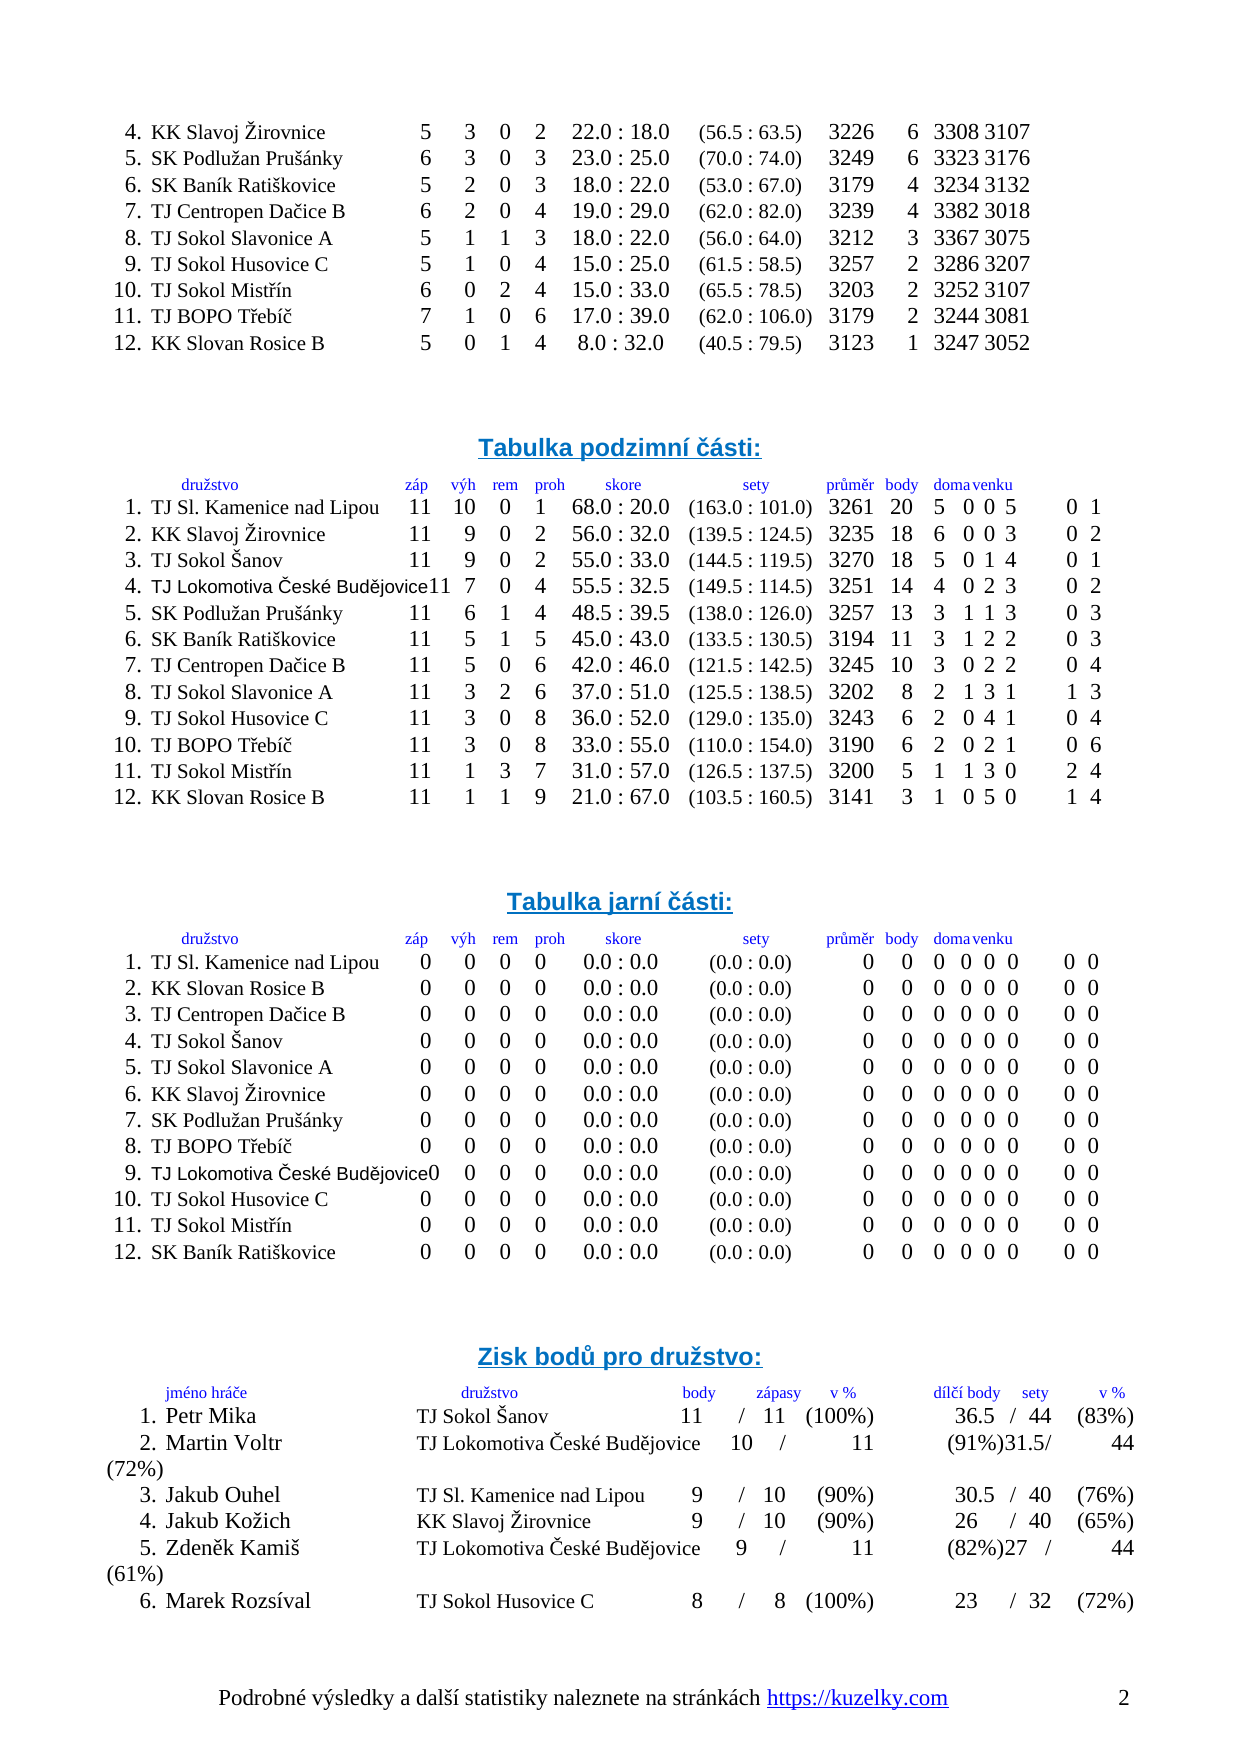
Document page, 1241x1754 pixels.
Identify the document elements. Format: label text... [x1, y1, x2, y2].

text 12. KK Slovan Rosice B 11 1 1 9 21.0 : 67.0 (103.5 : 160.5) 3141 3 1 0 5 0 1 4 [106, 783, 1134, 810]
text 5. Zdeněk Kamiš TJ Lokomotiva České Budějovice 9 / 11 (82%) 27 / 44 (61%) [106, 1534, 1134, 1587]
text družstvo záp výh rem proh skore sety průměr body doma venku [106, 929, 1134, 948]
text 3. TJ Centropen Dačice B 0 0 0 0 0.0 : 0.0 (0.0 : 0.0) 0 0 0 0 0 0 0 0 [106, 1001, 1134, 1027]
text 10. TJ Sokol Husovice C 0 0 0 0 0.0 : 0.0 (0.0 : 0.0) 0 0 0 0 0 0 0 0 [106, 1185, 1134, 1211]
text Tabulka podzimní části: [94, 433, 1145, 462]
text 1. TJ Sl. Kamenice nad Lipou 11 10 0 1 68.0 : 20.0 (163.0 : 101.0) 3261 20 5 0 0 5 0 1 [106, 493, 1134, 520]
text 9. TJ Sokol Husovice C 5 1 0 4 15.0 : 25.0 (61.5 : 58.5) 3257 2 3286 3207 [106, 250, 1134, 276]
text 6. SK Baník Ratiškovice 5 2 0 3 18.0 : 22.0 (53.0 : 67.0) 3179 4 3234 3132 [106, 171, 1134, 197]
text 7. SK Podlužan Prušánky 0 0 0 0 0.0 : 0.0 (0.0 : 0.0) 0 0 0 0 0 0 0 0 [106, 1106, 1134, 1132]
text Tabulka jarní části: [94, 887, 1145, 916]
text 4. TJ Sokol Šanov 0 0 0 0 0.0 : 0.0 (0.0 : 0.0) 0 0 0 0 0 0 0 0 [106, 1027, 1134, 1053]
text 3. Jakub Ouhel TJ Sl. Kamenice nad Lipou 9 / 10 (90%) 30.5 / 40 (76%) [106, 1481, 1134, 1508]
text jméno hráče družstvo body zápasy v % dílčí body sety v % [106, 1383, 1134, 1402]
text 2. KK Slavoj Žirovnice 11 9 0 2 56.0 : 32.0 (139.5 : 124.5) 3235 18 6 0 0 3 0 2 [106, 520, 1134, 546]
text 11. TJ BOPO Třebíč 7 1 0 6 17.0 : 39.0 (62.0 : 106.0) 3179 2 3244 3081 [106, 303, 1134, 329]
text 9. TJ Lokomotiva České Budějovice 0 0 0 0 0.0 : 0.0 (0.0 : 0.0) 0 0 0 0 0 0 0 0 [106, 1159, 1134, 1185]
text 12. KK Slovan Rosice B 5 0 1 4 8.0 : 32.0 (40.5 : 79.5) 3123 1 3247 3052 [106, 329, 1134, 355]
text Zisk bodů pro družstvo: [94, 1342, 1145, 1371]
text 10. TJ Sokol Mistřín 6 0 2 4 15.0 : 33.0 (65.5 : 78.5) 3203 2 3252 3107 [106, 276, 1134, 303]
text 9. TJ Sokol Husovice C 11 3 0 8 36.0 : 52.0 (129.0 : 135.0) 3243 6 2 0 4 1 0 4 [106, 704, 1134, 731]
text 6. KK Slavoj Žirovnice 0 0 0 0 0.0 : 0.0 (0.0 : 0.0) 0 0 0 0 0 0 0 0 [106, 1079, 1134, 1106]
text 4. Jakub Kožich KK Slavoj Žirovnice 9 / 10 (90%) 26 / 40 (65%) [106, 1508, 1134, 1534]
text 8. TJ BOPO Třebíč 0 0 0 0 0.0 : 0.0 (0.0 : 0.0) 0 0 0 0 0 0 0 0 [106, 1132, 1134, 1159]
text 1. TJ Sl. Kamenice nad Lipou 0 0 0 0 0.0 : 0.0 (0.0 : 0.0) 0 0 0 0 0 0 0 0 [106, 948, 1134, 974]
text 6. Marek Rozsíval TJ Sokol Husovice C 8 / 8 (100%) 23 / 32 (72%) [106, 1587, 1134, 1613]
text 3. TJ Sokol Šanov 11 9 0 2 55.0 : 33.0 (144.5 : 119.5) 3270 18 5 0 1 4 0 1 [106, 546, 1134, 572]
text 2. KK Slovan Rosice B 0 0 0 0 0.0 : 0.0 (0.0 : 0.0) 0 0 0 0 0 0 0 0 [106, 974, 1134, 1001]
text 8. TJ Sokol Slavonice A 5 1 1 3 18.0 : 22.0 (56.0 : 64.0) 3212 3 3367 3075 [106, 223, 1134, 250]
text 5. SK Podlužan Prušánky 6 3 0 3 23.0 : 25.0 (70.0 : 74.0) 3249 6 3323 3176 [106, 144, 1134, 171]
text 10. TJ BOPO Třebíč 11 3 0 8 33.0 : 55.0 (110.0 : 154.0) 3190 6 2 0 2 1 0 6 [106, 731, 1134, 757]
text 7. TJ Centropen Dačice B 6 2 0 4 19.0 : 29.0 (62.0 : 82.0) 3239 4 3382 3018 [106, 197, 1134, 223]
text 11. TJ Sokol Mistřín 0 0 0 0 0.0 : 0.0 (0.0 : 0.0) 0 0 0 0 0 0 0 0 [106, 1211, 1134, 1238]
text 12. SK Baník Ratiškovice 0 0 0 0 0.0 : 0.0 (0.0 : 0.0) 0 0 0 0 0 0 0 0 [106, 1238, 1134, 1264]
text 8. TJ Sokol Slavonice A 11 3 2 6 37.0 : 51.0 (125.5 : 138.5) 3202 8 2 1 3 1 1 3 [106, 678, 1134, 704]
text 5. SK Podlužan Prušánky 11 6 1 4 48.5 : 39.5 (138.0 : 126.0) 3257 13 3 1 1 3 0 3 [106, 599, 1134, 625]
text 5. TJ Sokol Slavonice A 0 0 0 0 0.0 : 0.0 (0.0 : 0.0) 0 0 0 0 0 0 0 0 [106, 1053, 1134, 1079]
text 4. TJ Lokomotiva České Budějovice 11 7 0 4 55.5 : 32.5 (149.5 : 114.5) 3251 14 4 0 2 3 0 2 [106, 572, 1134, 599]
text 4. KK Slavoj Žirovnice 5 3 0 2 22.0 : 18.0 (56.5 : 63.5) 3226 6 3308 3107 [106, 118, 1134, 144]
text 1. Petr Mika TJ Sokol Šanov 11 / 11 (100%) 36.5 / 44 (83%) [106, 1402, 1134, 1428]
text 7. TJ Centropen Dačice B 11 5 0 6 42.0 : 46.0 (121.5 : 142.5) 3245 10 3 0 2 2 0 4 [106, 652, 1134, 678]
text družstvo záp výh rem proh skore sety průměr body doma venku [106, 474, 1134, 493]
text 2. Martin Voltr TJ Lokomotiva České Budějovice 10 / 11 (91%) 31.5 / 44 (72%) [106, 1428, 1134, 1481]
text 11. TJ Sokol Mistřín 11 1 3 7 31.0 : 57.0 (126.5 : 137.5) 3200 5 1 1 3 0 2 4 [106, 757, 1134, 783]
text 6. SK Baník Ratiškovice 11 5 1 5 45.0 : 43.0 (133.5 : 130.5) 3194 11 3 1 2 2 0 3 [106, 625, 1134, 652]
